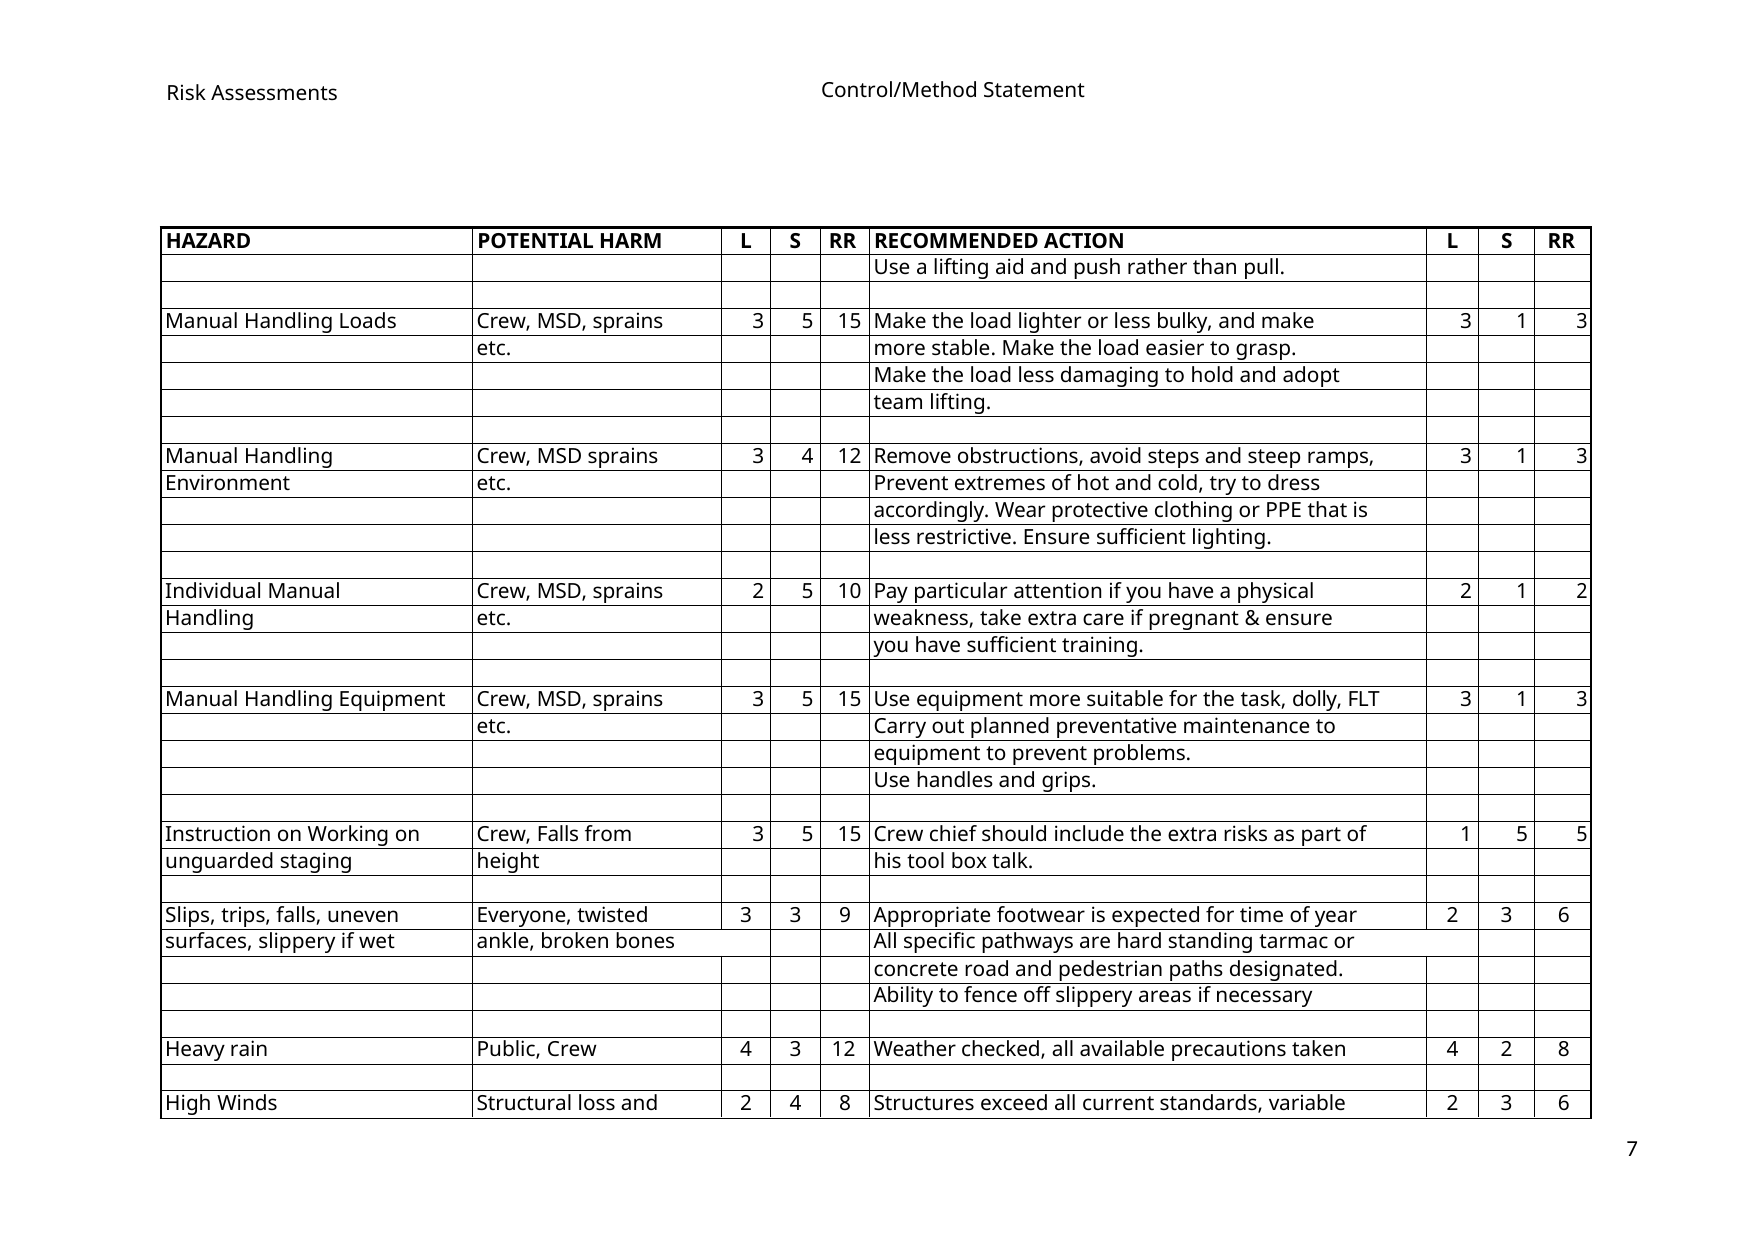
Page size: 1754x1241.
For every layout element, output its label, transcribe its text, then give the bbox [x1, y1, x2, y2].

table_cell [821, 552, 869, 578]
table_cell 1 [1479, 444, 1534, 470]
table_cell [870, 282, 1426, 308]
table_cell [1479, 876, 1534, 902]
table_cell [821, 525, 869, 551]
table_cell Crew, Falls from [473, 822, 721, 848]
table_cell [821, 363, 869, 389]
table_cell Slips, trips, falls, uneven [162, 903, 472, 928]
table_cell 3 [1427, 309, 1478, 335]
table_cell [771, 390, 820, 416]
table_cell [1427, 390, 1478, 416]
table_cell [771, 795, 820, 821]
table_cell 10 [821, 579, 869, 605]
table_cell [162, 876, 472, 902]
table_cell [1535, 498, 1590, 524]
table_cell [771, 471, 820, 497]
table_cell 15 [821, 687, 869, 713]
table_cell 1 [1479, 687, 1534, 713]
table_cell 1 [1479, 309, 1534, 335]
table_cell 3 [1535, 687, 1590, 713]
table_cell [473, 1065, 721, 1090]
table_cell [1535, 1065, 1590, 1090]
table_cell [771, 741, 820, 767]
table_cell [473, 417, 721, 443]
table_cell [771, 363, 820, 389]
table_header L [722, 229, 770, 254]
table_cell [771, 714, 820, 740]
table_cell 5 [771, 579, 820, 605]
table_cell [1535, 282, 1590, 308]
table_cell [1479, 336, 1534, 362]
table_cell concrete road and pedestrian paths designated. [870, 957, 1426, 982]
table_cell [473, 741, 721, 767]
table_cell [1535, 336, 1590, 362]
table_cell [1535, 660, 1590, 686]
table_cell [162, 660, 472, 686]
table_cell [821, 633, 869, 659]
table_cell 8 [821, 1091, 869, 1117]
table_cell [1479, 471, 1534, 497]
table_cell [722, 390, 770, 416]
table_cell [870, 552, 1426, 578]
table_cell [722, 741, 770, 767]
table_cell 2 [1427, 903, 1478, 928]
table_cell [162, 984, 472, 1009]
table_cell 3 [722, 687, 770, 713]
table_cell [821, 768, 869, 794]
table_cell [821, 957, 869, 982]
table_cell [1535, 471, 1590, 497]
table_cell 9 [821, 903, 869, 928]
table_header S [771, 229, 820, 254]
table_cell [722, 552, 770, 578]
table_cell [473, 633, 721, 659]
table_cell [771, 633, 820, 659]
table_cell [771, 417, 820, 443]
table_cell [722, 957, 770, 982]
table_cell [473, 795, 721, 821]
table_cell equipment to prevent problems. [870, 741, 1426, 767]
table_cell [473, 525, 721, 551]
table_cell 3 [771, 903, 820, 928]
table_cell etc. [473, 471, 721, 497]
table_cell 5 [1535, 822, 1590, 848]
table_cell [1479, 714, 1534, 740]
table_cell [821, 930, 869, 956]
table_cell [722, 714, 770, 740]
table_cell 15 [821, 309, 869, 335]
table_cell Remove obstructions, avoid steps and steep ramps, [870, 444, 1426, 470]
table_cell [1479, 768, 1534, 794]
table_cell etc. [473, 336, 721, 362]
table_cell [771, 1011, 820, 1036]
table_cell [1427, 282, 1478, 308]
table_cell [1427, 957, 1478, 982]
table_cell 4 [1427, 1038, 1478, 1063]
table_cell Manual Handling [162, 444, 472, 470]
table_cell etc. [473, 714, 721, 740]
table_cell 6 [1535, 1091, 1590, 1117]
table_cell [1479, 552, 1534, 578]
table_cell 3 [1427, 687, 1478, 713]
table_cell [722, 417, 770, 443]
table_cell [722, 1011, 770, 1036]
table_cell [162, 498, 472, 524]
table_cell [1479, 633, 1534, 659]
table_cell [722, 471, 770, 497]
table_cell [722, 660, 770, 686]
table_cell [1535, 417, 1590, 443]
table_cell [771, 255, 820, 281]
table_cell Carry out planned preventative maintenance to [870, 714, 1426, 740]
table_cell more stable. Make the load easier to grasp. [870, 336, 1426, 362]
table_cell 1 [1427, 822, 1478, 848]
table_cell [473, 282, 721, 308]
table_cell 3 [1535, 444, 1590, 470]
table_cell Manual Handling Loads [162, 309, 472, 335]
table_cell 3 [722, 309, 770, 335]
table_cell 15 [821, 822, 869, 848]
table_cell [1479, 984, 1534, 1009]
table_cell [1479, 1011, 1534, 1036]
table_cell Manual Handling Equipment [162, 687, 472, 713]
table_cell [821, 660, 869, 686]
table_cell unguarded staging [162, 849, 472, 874]
table_cell [821, 606, 869, 632]
table_cell [722, 795, 770, 821]
table_cell [162, 525, 472, 551]
table_cell 2 [1535, 579, 1590, 605]
table_cell 3 [722, 444, 770, 470]
table_cell 2 [1427, 579, 1478, 605]
table_cell ankle, broken bones [473, 930, 770, 956]
table_cell 5 [771, 687, 820, 713]
table_cell [162, 795, 472, 821]
table_cell height [473, 849, 721, 874]
table_cell [722, 876, 770, 902]
table_cell [1427, 876, 1478, 902]
table_cell [821, 714, 869, 740]
table_cell [162, 957, 472, 982]
table_cell [722, 633, 770, 659]
table_cell [771, 957, 820, 982]
table_cell [162, 714, 472, 740]
table_cell 12 [821, 444, 869, 470]
table_cell [1427, 255, 1478, 281]
table_header RECOMMENDED ACTION [870, 229, 1426, 254]
table_cell [1535, 363, 1590, 389]
table_cell 2 [722, 1091, 770, 1117]
table_cell [722, 849, 770, 874]
table_cell [1479, 498, 1534, 524]
table_header HAZARD [162, 229, 472, 254]
table_cell [1427, 1011, 1478, 1036]
table_cell 4 [771, 1091, 820, 1117]
table_cell [162, 255, 472, 281]
table_cell Crew, MSD, sprains [473, 579, 721, 605]
table_cell High Winds [162, 1091, 472, 1117]
table_cell [722, 606, 770, 632]
table_header POTENTIAL HARM [473, 229, 721, 254]
table_cell Crew, MSD, sprains [473, 309, 721, 335]
table_cell Environment [162, 471, 472, 497]
table_cell Use a lifting aid and push rather than pull. [870, 255, 1426, 281]
table_cell [821, 1011, 869, 1036]
table_cell [1479, 957, 1534, 982]
table_cell [870, 795, 1426, 821]
table_cell surfaces, slippery if wet [162, 930, 472, 956]
table_cell [821, 741, 869, 767]
table_cell 5 [771, 309, 820, 335]
table_cell [473, 1011, 721, 1036]
table_cell [162, 741, 472, 767]
table_cell [821, 282, 869, 308]
table_cell [1427, 741, 1478, 767]
table_cell [722, 363, 770, 389]
table_cell [1427, 363, 1478, 389]
table_cell [722, 525, 770, 551]
table_cell [771, 930, 820, 956]
table_cell [1479, 660, 1534, 686]
table_cell [722, 984, 770, 1009]
table_cell [1535, 795, 1590, 821]
table_cell [722, 498, 770, 524]
table_cell Handling [162, 606, 472, 632]
table_cell [870, 1065, 1426, 1090]
table_cell [821, 255, 869, 281]
table_cell Appropriate footwear is expected for time of year [870, 903, 1426, 928]
table_cell [1535, 984, 1590, 1009]
table_cell [821, 498, 869, 524]
table_cell Instruction on Working on [162, 822, 472, 848]
table_cell 3 [1479, 903, 1534, 928]
table_cell [870, 1011, 1426, 1036]
table_cell [162, 1065, 472, 1090]
table_cell [771, 984, 820, 1009]
table_cell [162, 363, 472, 389]
table_cell [1535, 606, 1590, 632]
table_cell Crew chief should include the extra risks as part of [870, 822, 1426, 848]
table_cell All specific pathways are hard standing tarmac or [870, 930, 1478, 956]
table_cell [870, 417, 1426, 443]
table_cell [1427, 714, 1478, 740]
table_cell [771, 876, 820, 902]
table_cell [771, 552, 820, 578]
table_cell [1535, 849, 1590, 874]
table_cell [1479, 255, 1534, 281]
table_cell [722, 336, 770, 362]
table_cell [1479, 390, 1534, 416]
table_cell 4 [771, 444, 820, 470]
table_cell 1 [1479, 579, 1534, 605]
table_cell [1427, 984, 1478, 1009]
table_cell [162, 390, 472, 416]
table_cell his tool box talk. [870, 849, 1426, 874]
table_cell Crew, MSD, sprains [473, 687, 721, 713]
table_cell [1535, 552, 1590, 578]
table_cell [722, 282, 770, 308]
table_cell [771, 849, 820, 874]
table_cell [821, 336, 869, 362]
table_cell [473, 363, 721, 389]
table_cell [821, 1065, 869, 1090]
table_cell [1535, 255, 1590, 281]
table_cell 5 [1479, 822, 1534, 848]
table_header RR [1535, 229, 1590, 254]
table_cell [1427, 660, 1478, 686]
table_cell 8 [1535, 1038, 1590, 1063]
table_cell Weather checked, all available precautions taken [870, 1038, 1426, 1063]
table_cell 5 [771, 822, 820, 848]
table_cell [771, 498, 820, 524]
table_cell [1479, 849, 1534, 874]
table_cell Everyone, twisted [473, 903, 721, 928]
table_cell [1427, 849, 1478, 874]
table_cell [1479, 363, 1534, 389]
table_cell [473, 984, 721, 1009]
table_cell [821, 471, 869, 497]
table_cell [821, 417, 869, 443]
table_cell [870, 660, 1426, 686]
table_cell 2 [1427, 1091, 1478, 1117]
table_cell 2 [722, 579, 770, 605]
table_cell Make the load lighter or less bulky, and make [870, 309, 1426, 335]
table_cell 3 [1535, 309, 1590, 335]
table_cell [1479, 1065, 1534, 1090]
table_cell [1479, 930, 1534, 956]
table_cell [162, 768, 472, 794]
table_cell [1427, 633, 1478, 659]
table_cell 6 [1535, 903, 1590, 928]
table_cell [771, 768, 820, 794]
table_cell [771, 606, 820, 632]
table_cell [1479, 795, 1534, 821]
table_cell 12 [821, 1038, 869, 1063]
table_cell 3 [722, 822, 770, 848]
table_cell etc. [473, 606, 721, 632]
text Risk Assessments Control/Method Statement [166, 75, 1652, 106]
table_cell Public, Crew [473, 1038, 721, 1063]
table_cell [1427, 498, 1478, 524]
table_cell Structures exceed all current standards, variable [870, 1091, 1426, 1117]
table_cell 4 [722, 1038, 770, 1063]
table_cell Ability to fence off slippery areas if necessary [870, 984, 1426, 1009]
table_cell [1427, 336, 1478, 362]
table_cell [821, 876, 869, 902]
table_cell [162, 282, 472, 308]
table_cell Crew, MSD sprains [473, 444, 721, 470]
table_cell [1427, 525, 1478, 551]
table_cell [1427, 417, 1478, 443]
table_cell [722, 768, 770, 794]
table_cell [1427, 471, 1478, 497]
table_cell Individual Manual [162, 579, 472, 605]
table_cell [1479, 525, 1534, 551]
table_cell [821, 795, 869, 821]
table_cell [1427, 1065, 1478, 1090]
table_cell [473, 390, 721, 416]
table_cell [1535, 930, 1590, 956]
table_header L [1427, 229, 1478, 254]
table_cell [821, 849, 869, 874]
table_cell [771, 336, 820, 362]
table_cell [1427, 552, 1478, 578]
table_cell [1479, 606, 1534, 632]
table_cell [1427, 606, 1478, 632]
table_cell team lifting. [870, 390, 1426, 416]
table_cell accordingly. Wear protective clothing or PPE that is [870, 498, 1426, 524]
table_cell 3 [1479, 1091, 1534, 1117]
table_cell [1535, 714, 1590, 740]
table_cell [162, 633, 472, 659]
table_cell Prevent extremes of hot and cold, try to dress [870, 471, 1426, 497]
table_cell Pay particular attention if you have a physical [870, 579, 1426, 605]
table_cell Use handles and grips. [870, 768, 1426, 794]
table_cell [771, 1065, 820, 1090]
table_cell [473, 876, 721, 902]
table_header RR [821, 229, 869, 254]
table_cell [473, 552, 721, 578]
table_cell [771, 282, 820, 308]
table_cell [1535, 633, 1590, 659]
table_cell [821, 984, 869, 1009]
table_cell [1535, 741, 1590, 767]
table_cell you have sufficient training. [870, 633, 1426, 659]
table_cell [722, 255, 770, 281]
table_cell [1479, 417, 1534, 443]
table_cell [473, 255, 721, 281]
table_cell [162, 417, 472, 443]
table_cell Use equipment more suitable for the task, dolly, FLT [870, 687, 1426, 713]
table_cell [1427, 795, 1478, 821]
table_cell [722, 1065, 770, 1090]
table_cell 3 [771, 1038, 820, 1063]
table_cell [162, 1011, 472, 1036]
table_cell [162, 336, 472, 362]
table_cell [1535, 390, 1590, 416]
table_header S [1479, 229, 1534, 254]
table_cell Make the load less damaging to hold and adopt [870, 363, 1426, 389]
table_cell 3 [1427, 444, 1478, 470]
table_cell [870, 876, 1426, 902]
table_cell [473, 498, 721, 524]
table_cell 3 [722, 903, 770, 928]
table_cell Structural loss and [473, 1091, 721, 1117]
table_cell weakness, take extra care if pregnant & ensure [870, 606, 1426, 632]
table_cell [473, 768, 721, 794]
table_cell [1479, 282, 1534, 308]
table_cell [821, 390, 869, 416]
table_cell [1535, 957, 1590, 982]
table_cell [473, 957, 721, 982]
table_cell Heavy rain [162, 1038, 472, 1063]
table_cell [771, 660, 820, 686]
table_cell 2 [1479, 1038, 1534, 1063]
table_cell [1535, 876, 1590, 902]
table_cell [1535, 525, 1590, 551]
table_cell less restrictive. Ensure sufficient lighting. [870, 525, 1426, 551]
table_cell [1535, 768, 1590, 794]
table_cell [771, 525, 820, 551]
table_cell [473, 660, 721, 686]
table_cell [1479, 741, 1534, 767]
table_cell [1427, 768, 1478, 794]
table_cell [1535, 1011, 1590, 1036]
table_cell [162, 552, 472, 578]
